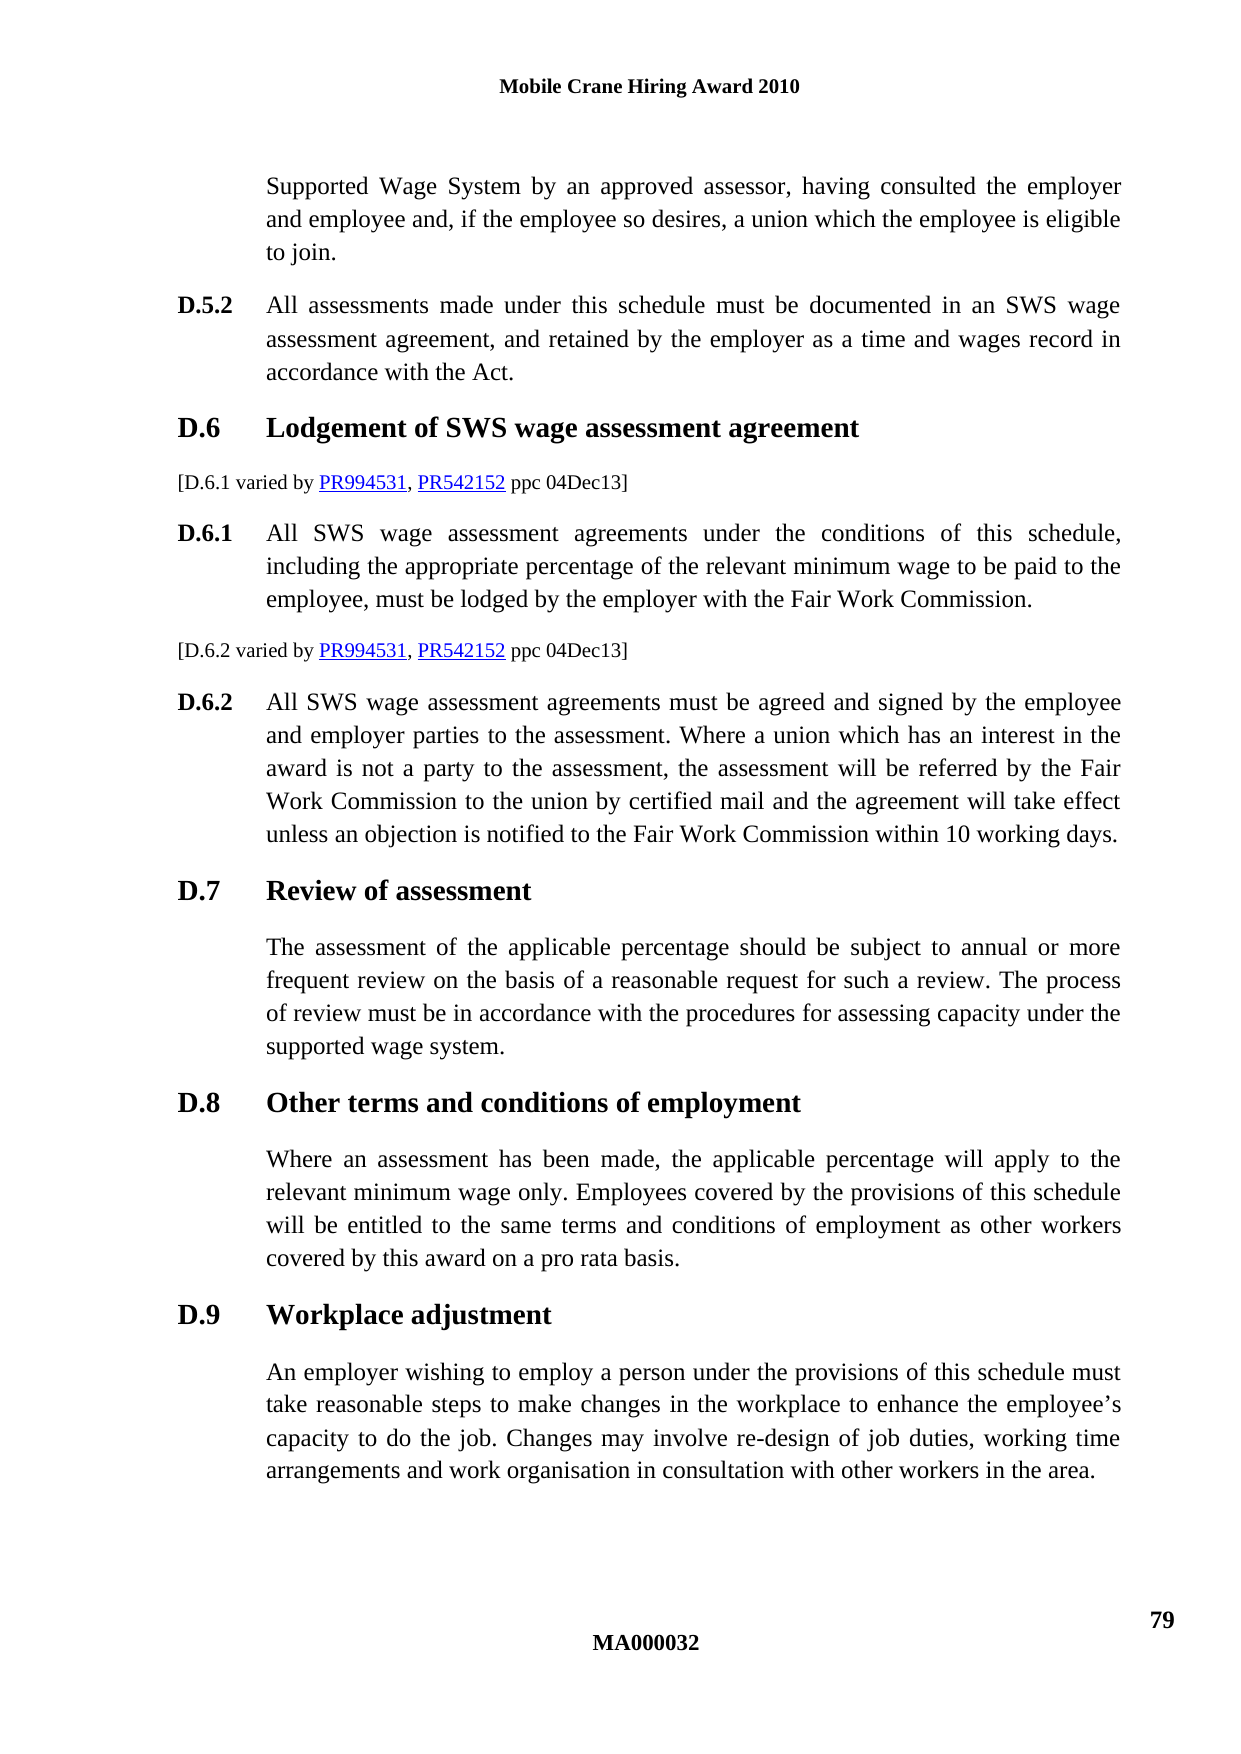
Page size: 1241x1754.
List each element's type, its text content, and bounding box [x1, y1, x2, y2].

text An employer wishing to employ a person under the provisions of this schedule must take reasonable steps to make changes in the workplace to enhance the employee’s capacity to do the job. Changes may involve re-design of job duties, working time arrangements and work organisation in consultation with other workers in the area. [266, 1357, 1122, 1484]
text [D.6.1 varied by PR994531, PR542152 ppc 04Dec13] [177, 470, 1122, 494]
text All assessments made under this schedule must be documented in an SWS wage assessment agreement, and retained by the employer as a time and wages record in accordance with the Act. [177, 291, 1122, 385]
text Workplace adjustment [177, 1297, 1122, 1331]
text Review of assessment [177, 873, 1122, 906]
text Where an assessment has been made, the applicable percentage will apply to the relevant minimum wage only. Employees covered by the provisions of this schedule will be entitled to the same terms and conditions of employment as other workers covered by this award on a pro rata basis. [266, 1144, 1122, 1272]
text Lodgement of SWS wage assessment agreement [177, 411, 1122, 444]
text Other terms and conditions of employment [177, 1085, 1122, 1118]
text All SWS wage assessment agreements must be agreed and signed by the employee and employer parties to the assessment. Where a union which has an interest in the award is not a party to the assessment, the assessment will be referred by the Fair Work Commission to the union by certified mail and the agreement will take effect unless an objection is notified to the Fair Work Commission within 10 working days. [177, 687, 1122, 847]
text [D.6.2 varied by PR994531, PR542152 ppc 04Dec13] [177, 638, 1122, 662]
text All SWS wage assessment agreements under the conditions of this schedule, including the appropriate percentage of the relevant minimum wage to be paid to the employee, must be lodged by the employer with the Fair Work Commission. [177, 518, 1122, 613]
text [177, 171, 1122, 266]
text The assessment of the applicable percentage should be subject to annual or more frequent review on the basis of a reasonable request for such a review. The process of review must be in accordance with the procedures for assessing capacity under the supported wage system. [266, 932, 1122, 1060]
